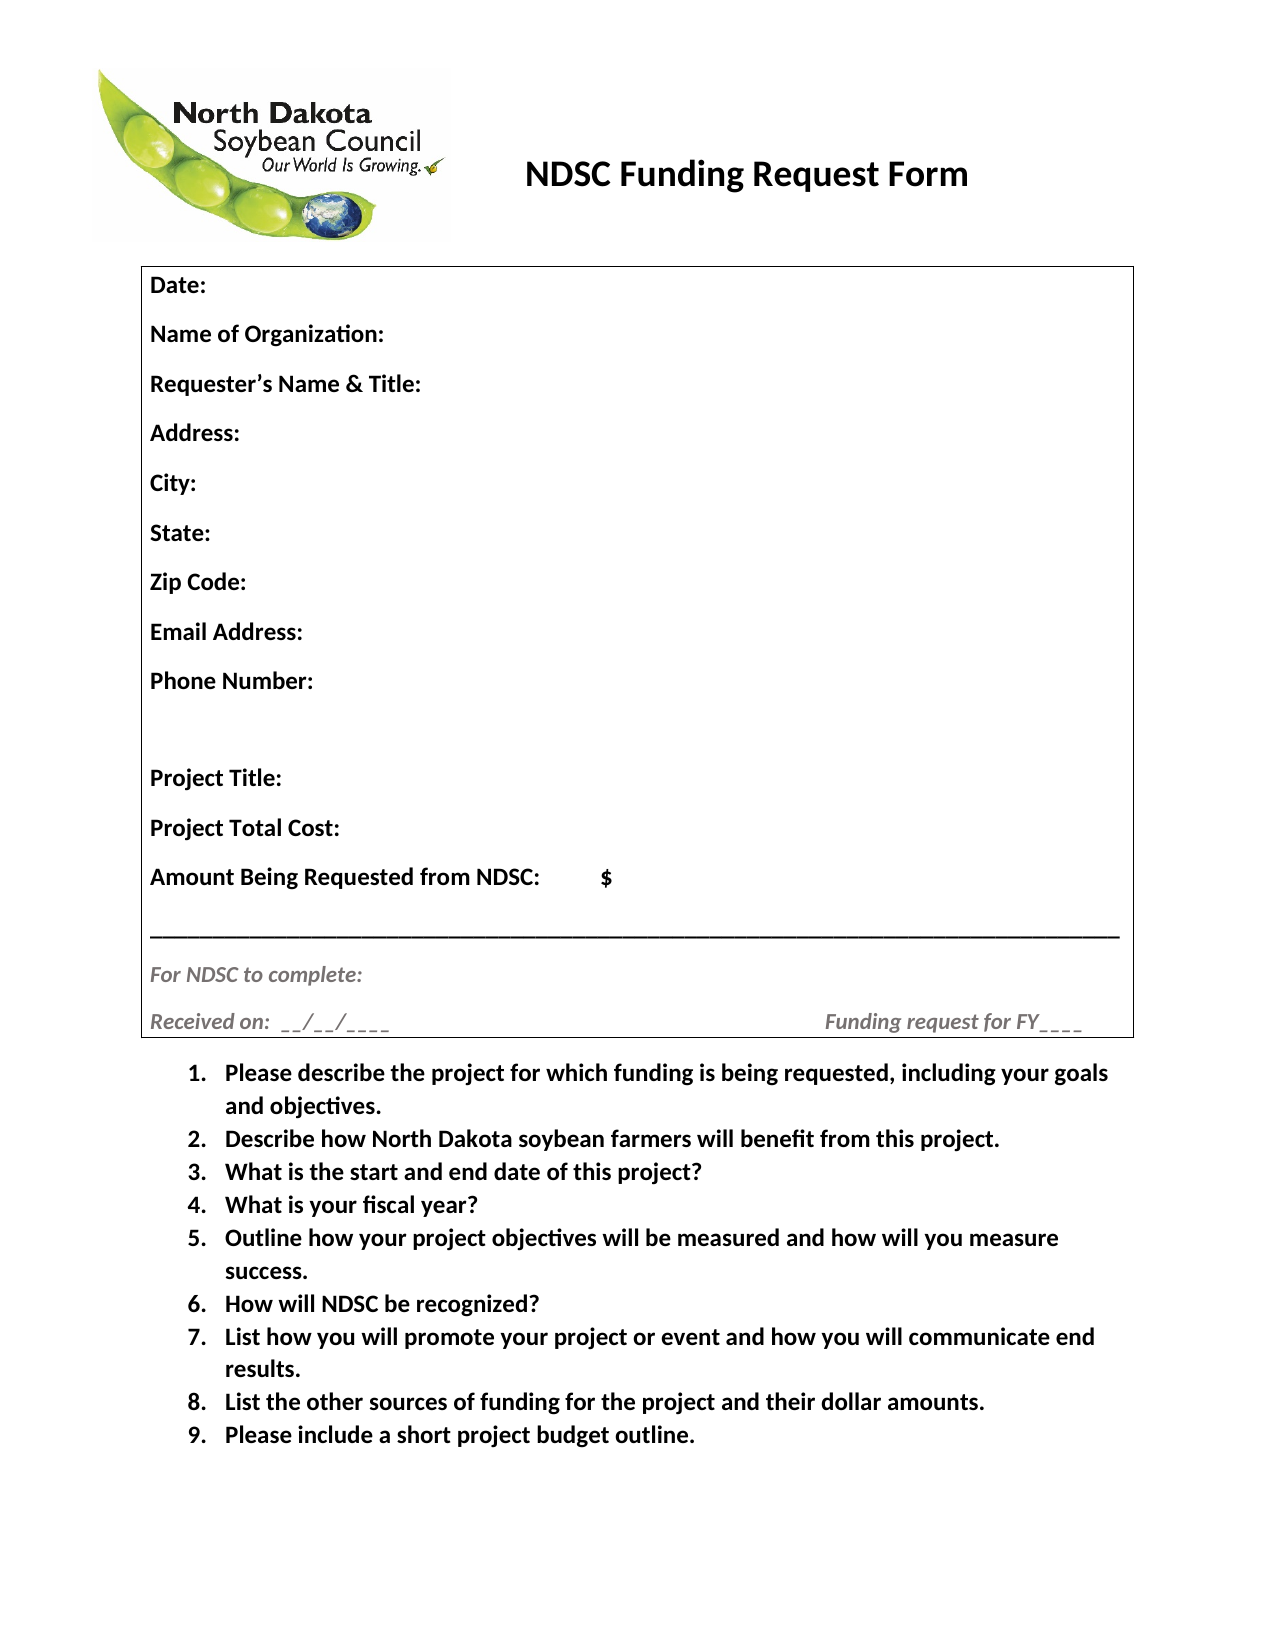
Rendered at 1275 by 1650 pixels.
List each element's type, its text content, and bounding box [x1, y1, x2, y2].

text Phone Number: [142, 662, 1133, 696]
list What is the start and end date of this project? [187, 1156, 1125, 1187]
text Project Title: [142, 759, 1133, 793]
text City: [142, 464, 1133, 498]
list Outline how your project objectives will be measured and how will you measure success. [187, 1222, 1125, 1285]
list How will NDSC be recognized? [187, 1288, 1125, 1318]
text Amount Being Requested from NDSC: $ [142, 858, 1133, 892]
text Name of Organization: [142, 315, 1133, 349]
text NDSC Funding Request Form [150, 150, 1125, 196]
text Zip Code: [142, 563, 1133, 597]
text Email Address: [142, 613, 1133, 646]
list List how you will promote your project or event and how you will communicate end results. [187, 1321, 1125, 1384]
list List the other sources of funding for the project and their dollar amounts. [187, 1387, 1125, 1417]
text For NDSC to complete: [142, 957, 1133, 988]
text Address: [142, 414, 1133, 448]
list Please include a short project budget outline. [187, 1419, 1125, 1450]
list What is your fiscal year? [187, 1189, 1125, 1219]
text Project Total Cost: [142, 809, 1133, 842]
text ______________________________________________________________________________ [142, 908, 1133, 941]
list Please describe the project for which funding is being requested, including your goals and objectives. [187, 1057, 1125, 1121]
text Date: [142, 267, 1133, 299]
list Describe how North Dakota soybean farmers will benefit from this project. [187, 1123, 1125, 1154]
text Requester’s Name & Title: [142, 365, 1133, 398]
picture [92, 68, 452, 242]
text State: [142, 514, 1133, 547]
text Received on: __/__/____ Funding request for FY____ [142, 1004, 1133, 1037]
